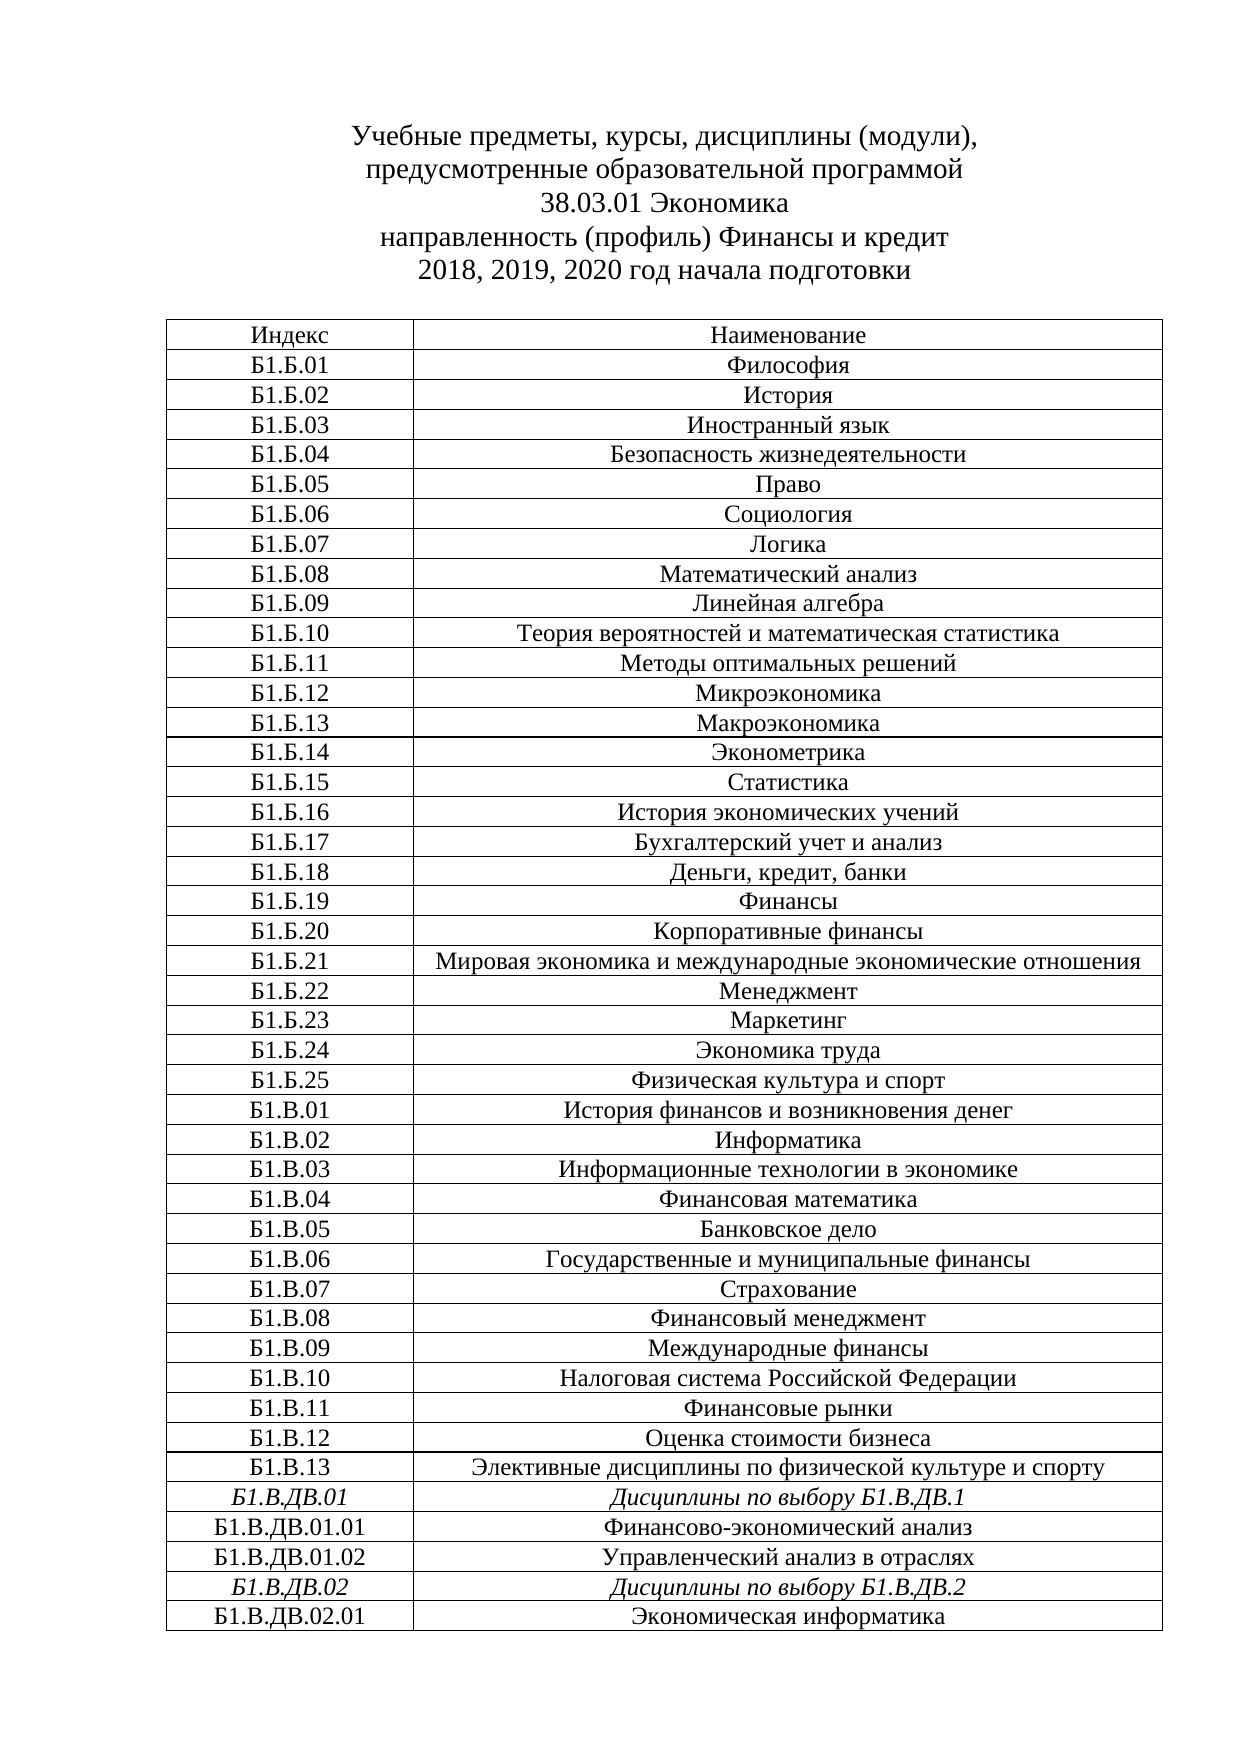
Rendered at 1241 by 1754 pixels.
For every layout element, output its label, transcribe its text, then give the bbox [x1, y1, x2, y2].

table_cell Налоговая система Российской Федерации [414, 1363, 1162, 1392]
table_cell История финансов и возникновения денег [414, 1095, 1162, 1124]
table_cell Микроэкономика [414, 678, 1162, 707]
table_cell Финансовые рынки [414, 1393, 1162, 1422]
table_cell Финансы [414, 886, 1162, 915]
table_cell Б1.В.ДВ.01 [167, 1482, 413, 1511]
table_cell Б1.Б.06 [167, 499, 413, 528]
table_cell Страхование [414, 1274, 1162, 1302]
table_cell Логика [414, 529, 1162, 558]
table_cell Физическая культура и спорт [414, 1065, 1162, 1094]
table_cell Теория вероятностей и математическая статистика [414, 618, 1162, 647]
table_cell Б1.Б.11 [167, 648, 413, 677]
table_cell Статистика [414, 767, 1162, 796]
table_cell Б1.Б.16 [167, 797, 413, 826]
table_cell Б1.Б.20 [167, 916, 413, 945]
table_cell Оценка стоимости бизнеса [414, 1423, 1162, 1451]
table_cell Б1.Б.14 [167, 738, 413, 766]
table_cell Бухгалтерский учет и анализ [414, 827, 1162, 856]
table_cell Б1.В.13 [167, 1453, 413, 1481]
table_cell Б1.В.09 [167, 1333, 413, 1362]
table_cell Право [414, 469, 1162, 498]
table_cell Информационные технологии в экономике [414, 1155, 1162, 1183]
table_cell Б1.Б.19 [167, 886, 413, 915]
table_cell Экономическая информатика [414, 1601, 1162, 1630]
table_cell Элективные дисциплины по физической культуре и спорту [414, 1453, 1162, 1481]
table_cell Б1.Б.18 [167, 857, 413, 885]
table_cell Линейная алгебра [414, 589, 1162, 617]
table_cell Макроэкономика [414, 708, 1162, 736]
text направленность (профиль) Финансы и кредит [177, 219, 1152, 252]
table_cell Б1.Б.15 [167, 767, 413, 796]
text 2018, 2019, 2020 год начала подготовки [177, 252, 1152, 286]
table_cell Б1.Б.08 [167, 559, 413, 587]
table_cell Б1.Б.13 [167, 708, 413, 736]
table_cell Б1.В.ДВ.01.02 [167, 1542, 413, 1571]
text 38.03.01 Экономика [177, 185, 1152, 219]
table_cell Б1.Б.12 [167, 678, 413, 707]
table_cell Государственные и муниципальные финансы [414, 1244, 1162, 1273]
table_cell История [414, 380, 1162, 409]
table_cell Б1.В.02 [167, 1125, 413, 1153]
table_cell Б1.Б.01 [167, 350, 413, 379]
table_cell Социология [414, 499, 1162, 528]
table_cell Иностранный язык [414, 410, 1162, 438]
table_cell Корпоративные финансы [414, 916, 1162, 945]
table_cell Б1.В.ДВ.02.01 [167, 1601, 413, 1630]
table_header Наименование [414, 320, 1162, 349]
table_cell Б1.Б.04 [167, 440, 413, 468]
text предусмотренные образовательной программой [177, 152, 1152, 185]
table_cell Эконометрика [414, 738, 1162, 766]
table_cell Деньги, кредит, банки [414, 857, 1162, 885]
table_cell Б1.В.12 [167, 1423, 413, 1451]
table_cell Финансовый менеджмент [414, 1304, 1162, 1332]
table_cell Б1.В.04 [167, 1184, 413, 1213]
table_cell Б1.В.10 [167, 1363, 413, 1392]
table_cell Международные финансы [414, 1333, 1162, 1362]
table_cell История экономических учений [414, 797, 1162, 826]
table_cell Б1.В.06 [167, 1244, 413, 1273]
table_cell Б1.Б.05 [167, 469, 413, 498]
table_cell Б1.Б.09 [167, 589, 413, 617]
table_cell Б1.Б.07 [167, 529, 413, 558]
table_cell Банковское дело [414, 1214, 1162, 1243]
table_cell Б1.Б.23 [167, 1006, 413, 1034]
table_cell Финансовая математика [414, 1184, 1162, 1213]
table_cell Б1.В.07 [167, 1274, 413, 1302]
table_cell Б1.Б.21 [167, 946, 413, 975]
table_cell Маркетинг [414, 1006, 1162, 1034]
table_cell Экономика труда [414, 1035, 1162, 1064]
table_cell Б1.Б.17 [167, 827, 413, 856]
table_cell Дисциплины по выбору Б1.В.ДВ.2 [414, 1572, 1162, 1600]
table_cell Б1.Б.10 [167, 618, 413, 647]
table_cell Мировая экономика и международные экономические отношения [414, 946, 1162, 975]
table_cell Б1.Б.24 [167, 1035, 413, 1064]
table_cell Б1.Б.25 [167, 1065, 413, 1094]
table_cell Математический анализ [414, 559, 1162, 587]
text Учебные предметы, курсы, дисциплины (модули), [177, 118, 1152, 152]
table_cell Б1.Б.03 [167, 410, 413, 438]
table_cell Финансово-экономический анализ [414, 1512, 1162, 1541]
table_cell Б1.Б.22 [167, 976, 413, 1004]
table_cell Дисциплины по выбору Б1.В.ДВ.1 [414, 1482, 1162, 1511]
table_cell Безопасность жизнедеятельности [414, 440, 1162, 468]
table_cell Б1.В.05 [167, 1214, 413, 1243]
table_header Индекс [167, 320, 413, 349]
table_cell Б1.В.08 [167, 1304, 413, 1332]
table_cell Б1.В.11 [167, 1393, 413, 1422]
table_cell Менеджмент [414, 976, 1162, 1004]
table_cell Методы оптимальных решений [414, 648, 1162, 677]
table_cell Философия [414, 350, 1162, 379]
table_cell Информатика [414, 1125, 1162, 1153]
table_cell Б1.В.ДВ.02 [167, 1572, 413, 1600]
table_cell Б1.В.01 [167, 1095, 413, 1124]
table_cell Управленческий анализ в отраслях [414, 1542, 1162, 1571]
table_cell Б1.В.ДВ.01.01 [167, 1512, 413, 1541]
table_cell Б1.Б.02 [167, 380, 413, 409]
table_cell Б1.В.03 [167, 1155, 413, 1183]
